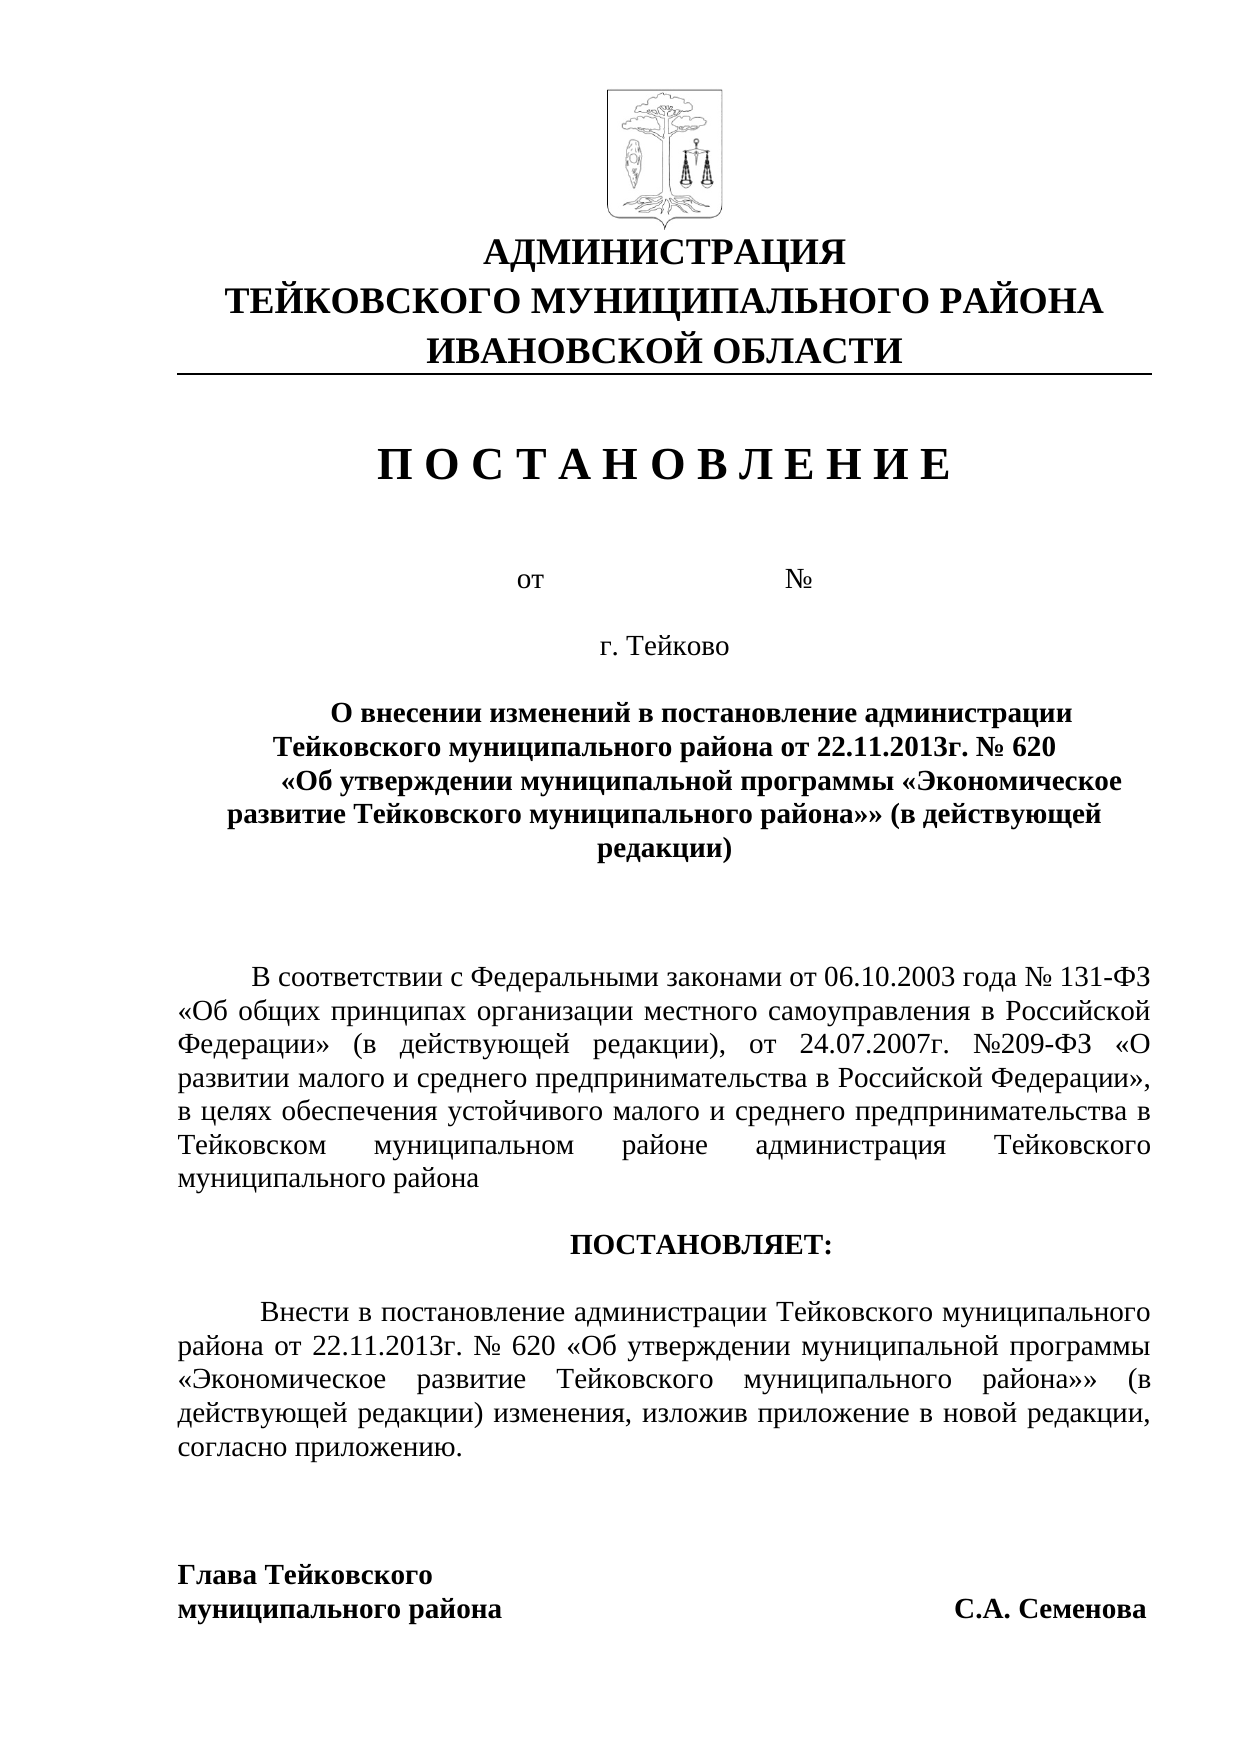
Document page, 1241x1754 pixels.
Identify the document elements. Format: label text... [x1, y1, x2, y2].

text П О С Т А Н О В Л Е Н И Е [177, 437, 1152, 489]
subtitle АДМИНИСТРАЦИЯ [177, 229, 1152, 272]
text муниципального района С.А. Семенова [177, 1591, 1152, 1624]
text В соответствии с Федеральными законами от 06.10.2003 года № 131-ФЗ «Об общих принципах организации местного самоуправления в Российской Федерации» (в действующей редакции), от 24.07.2007г. №209-ФЗ «О развитии малого и среднего предпринимательства в Российской Федерации», в целях обеспечения устойчивого малого и среднего предпринимательства в Тейковском муниципальном районе администрация Тейковского муниципального района [177, 959, 1152, 1194]
text Глава Тейковского [177, 1557, 1152, 1591]
text «Об утверждении муниципальной программы «Экономическое развитие Тейковского муниципального района»» (в действующей редакции) [177, 763, 1152, 863]
text от № [177, 561, 1152, 595]
picture [606, 88, 723, 230]
subtitle ТЕЙКОВСКОГО МУНИЦИПАЛЬНОГО РАЙОНА [177, 279, 1152, 322]
text г. Тейково [177, 628, 1152, 662]
text ПОСТАНОВЛЯЕТ: [177, 1227, 1152, 1261]
text ИВАНОВСКОЙ ОБЛАСТИ [177, 328, 1152, 373]
text О внесении изменений в постановление администрации Тейковского муниципального района от 22.11.2013г. № 620 [177, 696, 1152, 763]
text Внести в постановление администрации Тейковского муниципального района от 22.11.2013г. № 620 «Об утверждении муниципальной программы «Экономическое развитие Тейковского муниципального района»» (в действующей редакции) изменения, изложив приложение в новой редакции, согласно приложению. [177, 1294, 1152, 1462]
